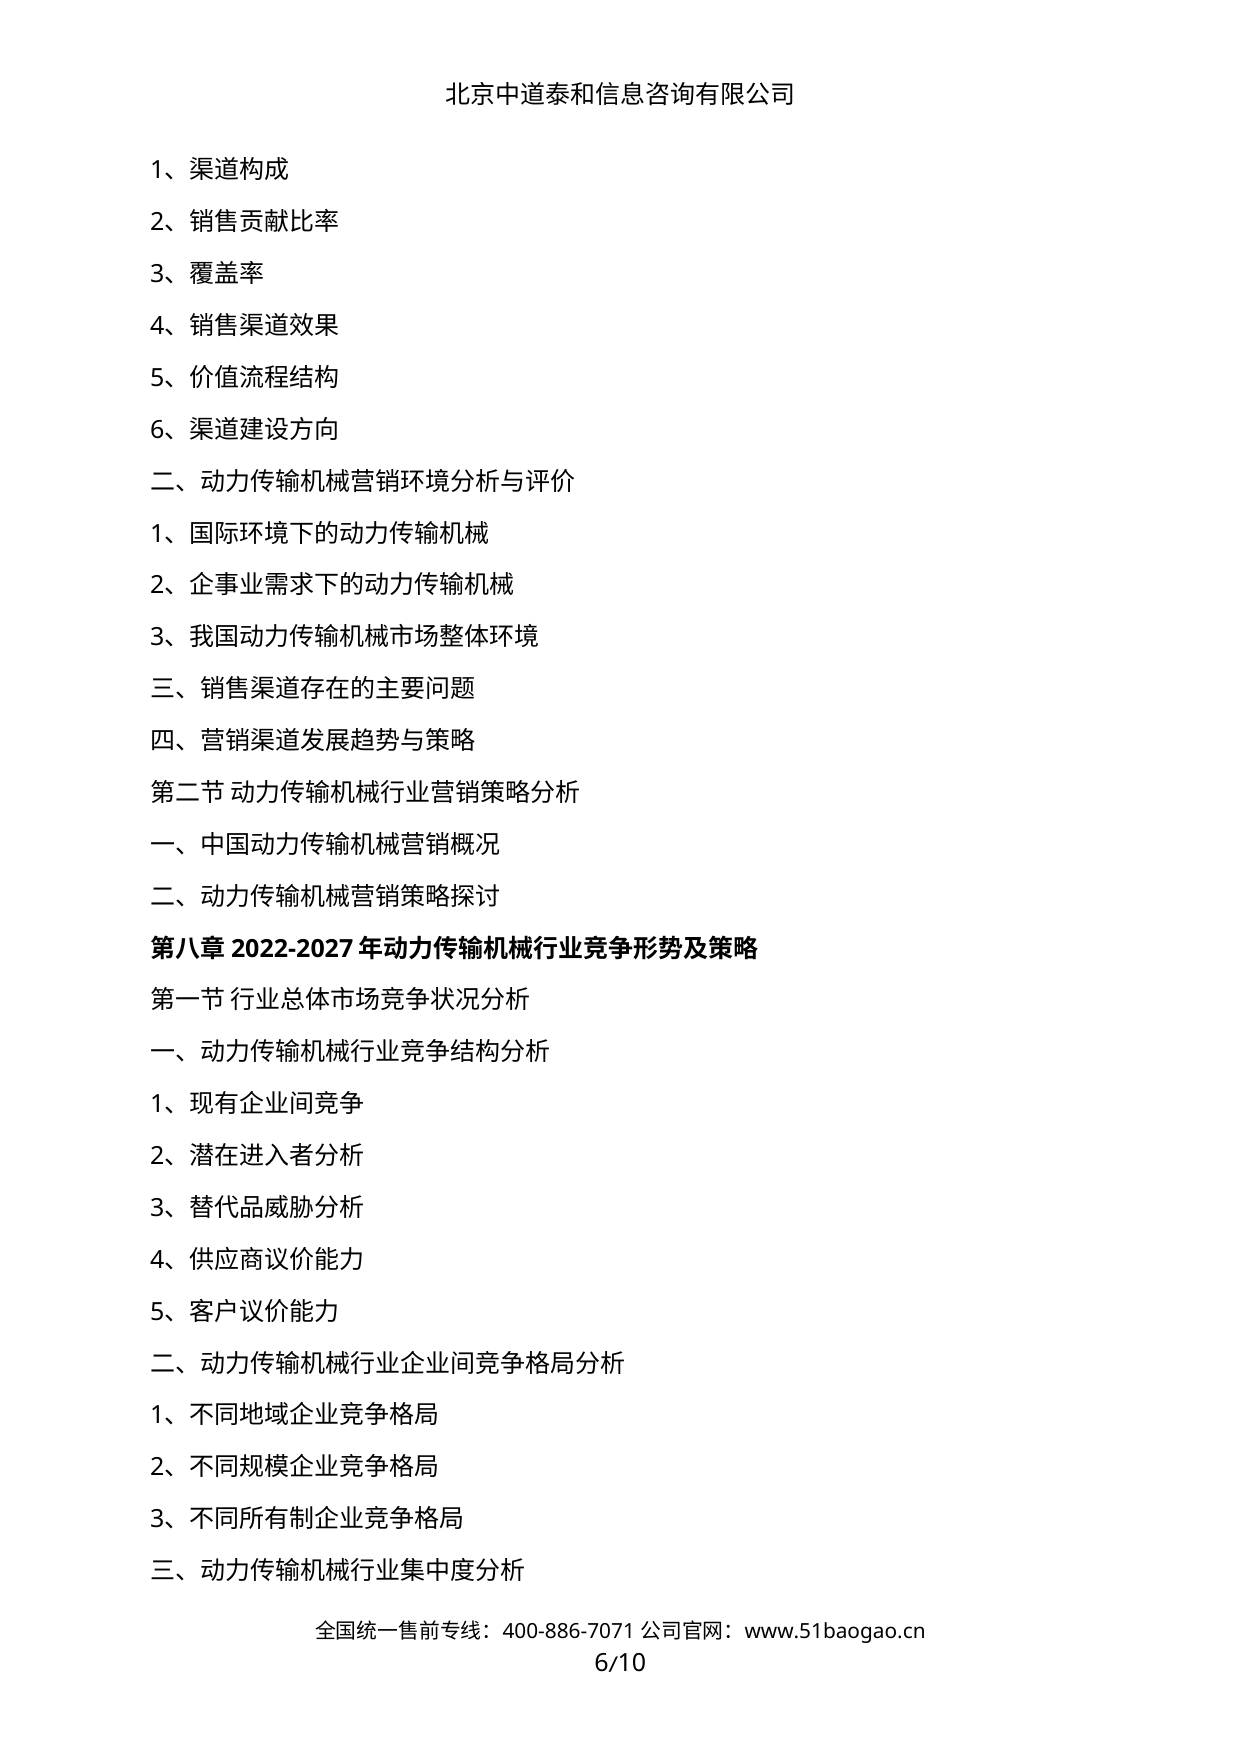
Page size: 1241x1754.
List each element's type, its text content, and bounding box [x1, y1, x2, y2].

text 四、营销渠道发展趋势与策略 [150, 721, 1090, 757]
text 第一节 行业总体市场竞争状况分析 [150, 980, 1090, 1016]
text 一、动力传输机械行业竞争结构分析 [150, 1032, 1090, 1068]
text 2、不同规模企业竞争格局 [150, 1447, 1090, 1483]
text 4、供应商议价能力 [150, 1239, 1090, 1276]
text 3、替代品威胁分析 [150, 1187, 1090, 1224]
text 5、价值流程结构 [150, 357, 1090, 394]
text 第二节 动力传输机械行业营销策略分析 [150, 772, 1090, 809]
text 2、企事业需求下的动力传输机械 [150, 565, 1090, 601]
text 二、动力传输机械营销环境分析与评价 [150, 461, 1090, 497]
text 三、动力传输机械行业集中度分析 [150, 1551, 1090, 1587]
text 二、动力传输机械营销策略探讨 [150, 876, 1090, 912]
text 三、销售渠道存在的主要问题 [150, 669, 1090, 705]
text 3、不同所有制企业竞争格局 [150, 1499, 1090, 1535]
text 3、覆盖率 [150, 254, 1090, 290]
text 1、现有企业间竞争 [150, 1084, 1090, 1120]
text 二、动力传输机械行业企业间竞争格局分析 [150, 1343, 1090, 1379]
text 第八章 2022-2027年动力传输机械行业竞争形势及策略 [150, 928, 1090, 964]
text 4、销售渠道效果 [150, 306, 1090, 342]
text 一、中国动力传输机械营销概况 [150, 824, 1090, 861]
text 3、我国动力传输机械市场整体环境 [150, 617, 1090, 653]
text 2、销售贡献比率 [150, 202, 1090, 238]
text 1、渠道构成 [150, 150, 1090, 186]
text 5、客户议价能力 [150, 1291, 1090, 1327]
text 2、潜在进入者分析 [150, 1136, 1090, 1172]
text 1、国际环境下的动力传输机械 [150, 513, 1090, 549]
text 6、渠道建设方向 [150, 409, 1090, 446]
text 1、不同地域企业竞争格局 [150, 1395, 1090, 1431]
